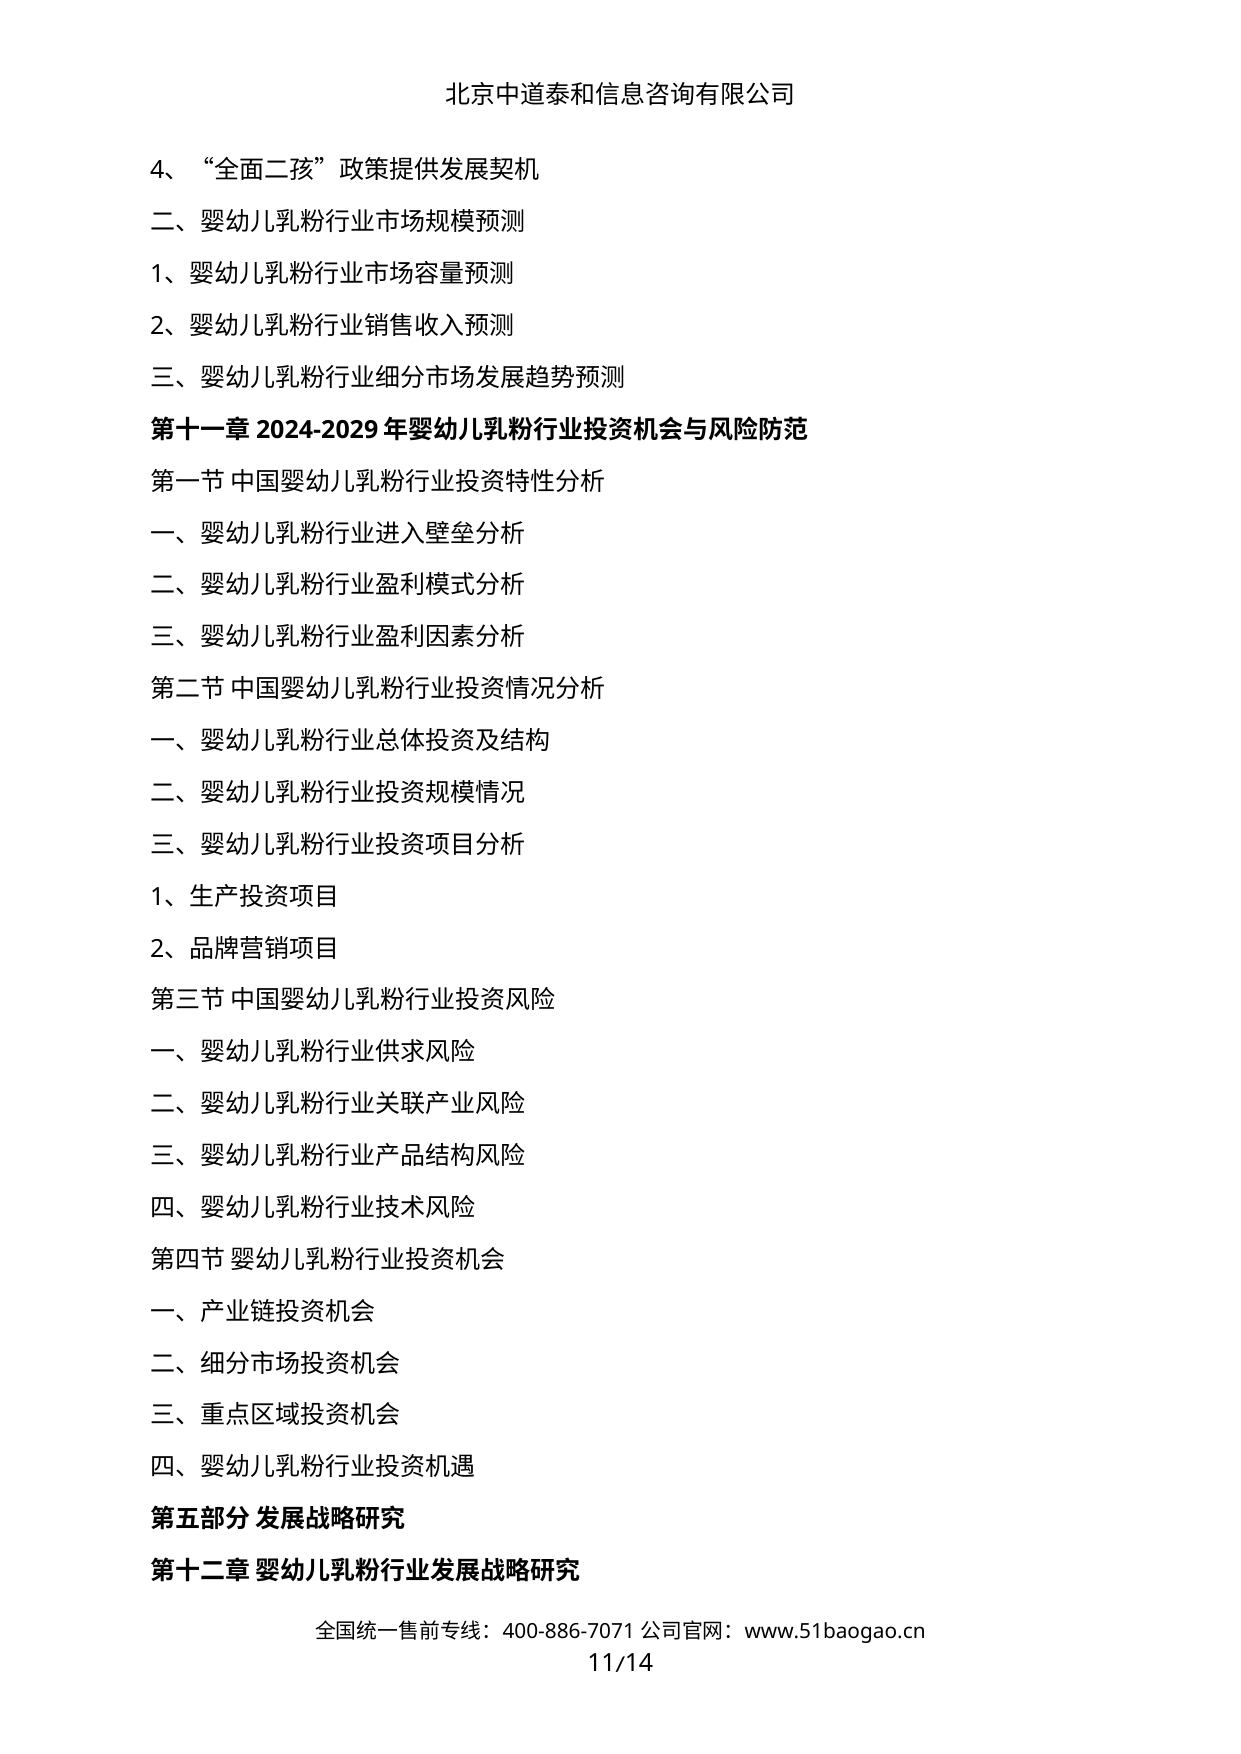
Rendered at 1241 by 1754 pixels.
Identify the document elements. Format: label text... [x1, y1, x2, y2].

text 三、婴幼儿乳粉行业产品结构风险 [150, 1136, 1090, 1172]
text 1、生产投资项目 [150, 876, 1090, 912]
text 二、婴幼儿乳粉行业投资规模情况 [150, 772, 1090, 809]
text 一、婴幼儿乳粉行业进入壁垒分析 [150, 513, 1090, 549]
text 三、婴幼儿乳粉行业细分市场发展趋势预测 [150, 357, 1090, 394]
text 第三节 中国婴幼儿乳粉行业投资风险 [150, 980, 1090, 1016]
text 一、婴幼儿乳粉行业总体投资及结构 [150, 721, 1090, 757]
text 三、婴幼儿乳粉行业投资项目分析 [150, 824, 1090, 861]
text 四、婴幼儿乳粉行业投资机遇 [150, 1447, 1090, 1483]
text 2、婴幼儿乳粉行业销售收入预测 [150, 306, 1090, 342]
text 第十二章 婴幼儿乳粉行业发展战略研究 [150, 1551, 1090, 1587]
text 第一节 中国婴幼儿乳粉行业投资特性分析 [150, 461, 1090, 497]
text 2、品牌营销项目 [150, 928, 1090, 964]
text 第十一章 2024-2029年婴幼儿乳粉行业投资机会与风险防范 [150, 409, 1090, 446]
text 第四节 婴幼儿乳粉行业投资机会 [150, 1239, 1090, 1276]
text 第五部分 发展战略研究 [150, 1499, 1090, 1535]
text 三、婴幼儿乳粉行业盈利因素分析 [150, 617, 1090, 653]
text 二、婴幼儿乳粉行业市场规模预测 [150, 202, 1090, 238]
text 三、重点区域投资机会 [150, 1395, 1090, 1431]
text 二、婴幼儿乳粉行业关联产业风险 [150, 1084, 1090, 1120]
text 4、“全面二孩”政策提供发展契机 [150, 150, 1090, 186]
text 一、产业链投资机会 [150, 1291, 1090, 1327]
text 第二节 中国婴幼儿乳粉行业投资情况分析 [150, 669, 1090, 705]
text 1、婴幼儿乳粉行业市场容量预测 [150, 254, 1090, 290]
text 四、婴幼儿乳粉行业技术风险 [150, 1187, 1090, 1224]
text 二、细分市场投资机会 [150, 1343, 1090, 1379]
text 一、婴幼儿乳粉行业供求风险 [150, 1032, 1090, 1068]
text 二、婴幼儿乳粉行业盈利模式分析 [150, 565, 1090, 601]
